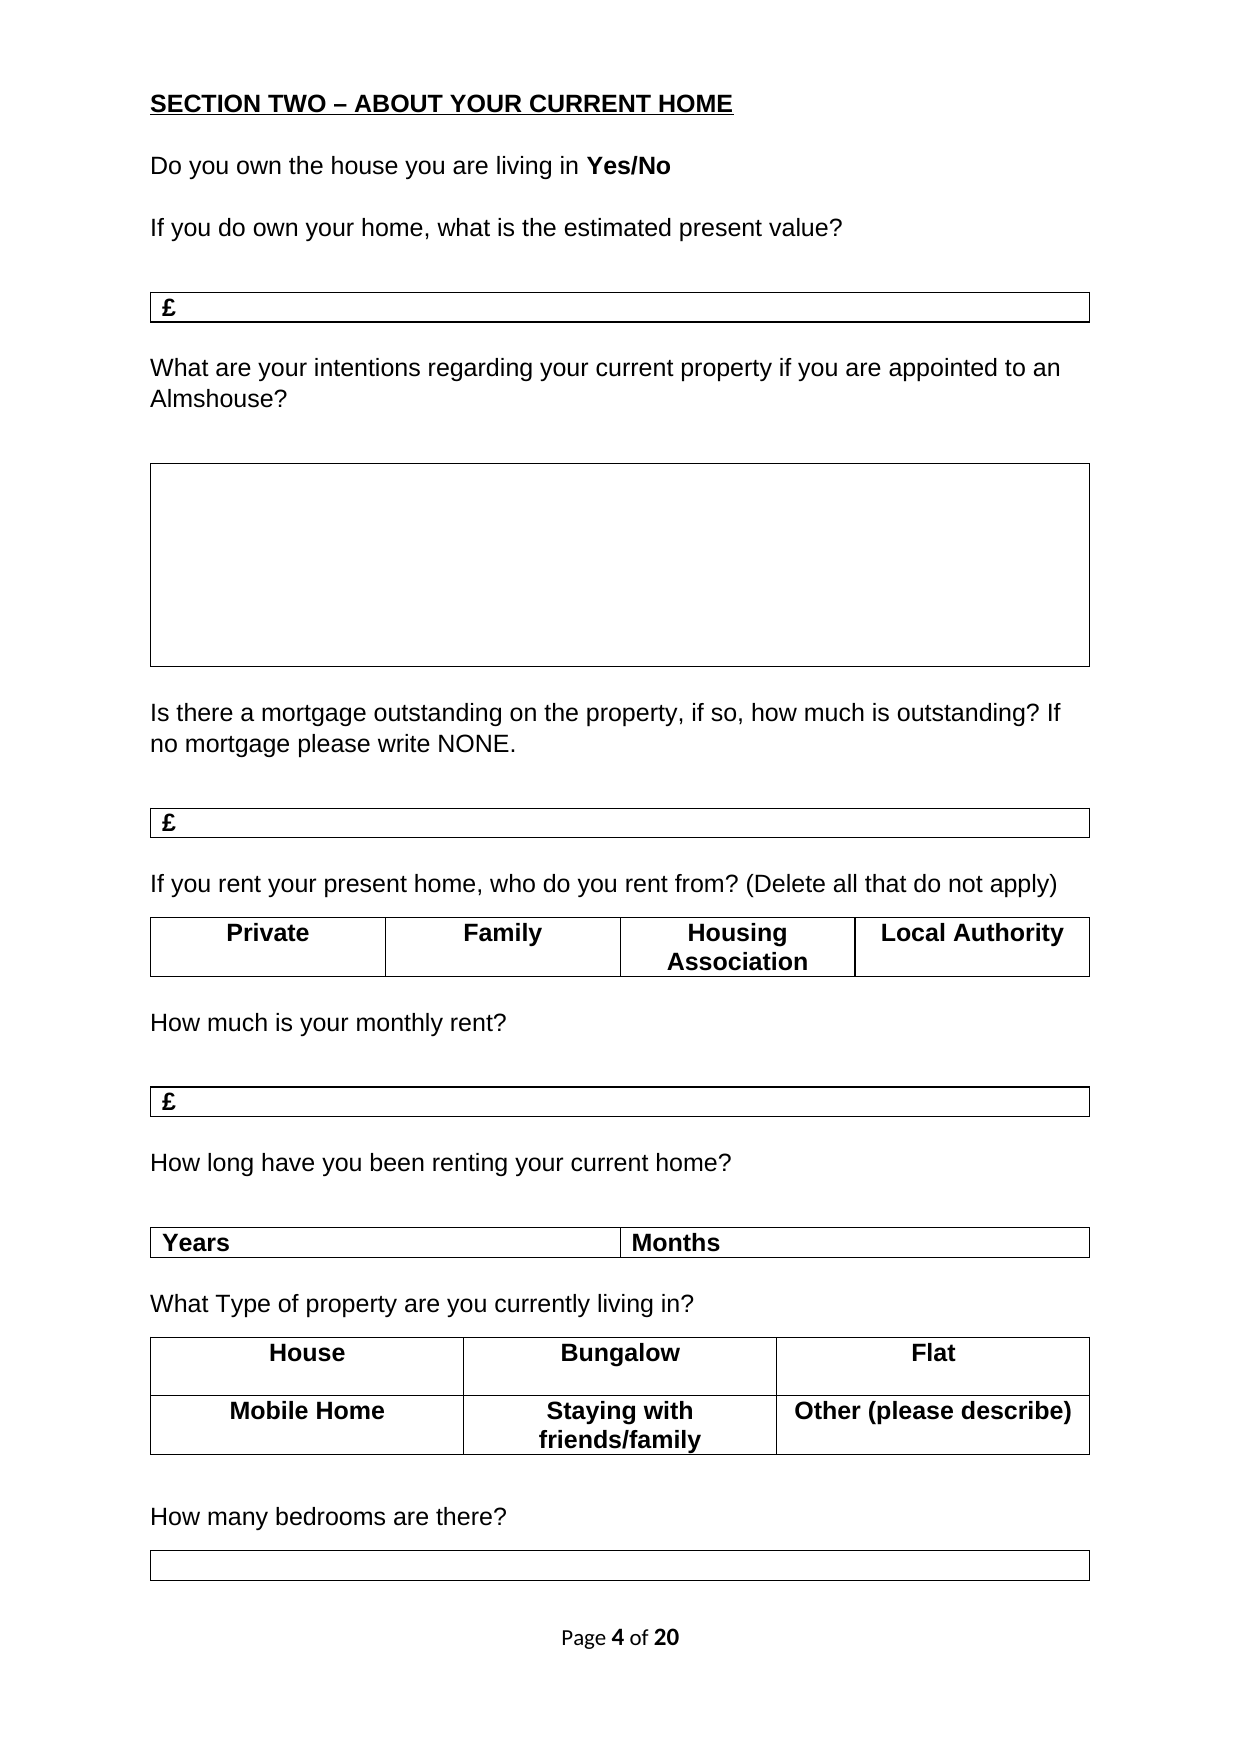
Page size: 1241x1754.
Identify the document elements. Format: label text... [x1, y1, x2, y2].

table_header Flat [777, 1338, 1089, 1395]
table_header [151, 464, 1089, 666]
table_header £ [151, 809, 1089, 837]
text What Type of property are you currently living in? [150, 1289, 1090, 1318]
text If you rent your present home, who do you rent from? (Delete all that do not apply) [150, 869, 1090, 898]
text What are your intentions regarding your current property if you are appointed to an Almshouse? [150, 353, 1090, 413]
text SECTION TWO – ABOUT YOUR CURRENT HOME [150, 89, 1090, 117]
text How long have you been renting your current home? [150, 1148, 1090, 1177]
text How much is your monthly rent? [150, 1008, 1090, 1036]
table_header Local Authority [856, 918, 1089, 976]
table_header Housing Association [621, 918, 854, 976]
text Do you own the house you are living in Yes/No [150, 151, 1090, 179]
table_cell Other (please describe) [777, 1396, 1089, 1454]
table_header House [151, 1338, 463, 1395]
table_header Months [621, 1228, 1089, 1257]
table_header Bungalow [464, 1338, 776, 1395]
table_header Private [151, 918, 385, 976]
table_header Family [386, 918, 620, 976]
table_header £ [151, 293, 1089, 321]
table_header Years [151, 1228, 620, 1257]
table_header [151, 1551, 1089, 1580]
text If you do own your home, what is the estimated present value? [150, 213, 1090, 242]
table_cell Staying with friends/family [464, 1396, 776, 1454]
table_header £ [151, 1088, 1089, 1116]
table_cell Mobile Home [151, 1396, 463, 1454]
text How many bedrooms are there? [150, 1502, 1090, 1531]
text Is there a mortgage outstanding on the property, if so, how much is outstanding? If no mortgage please write NONE. [150, 698, 1090, 757]
